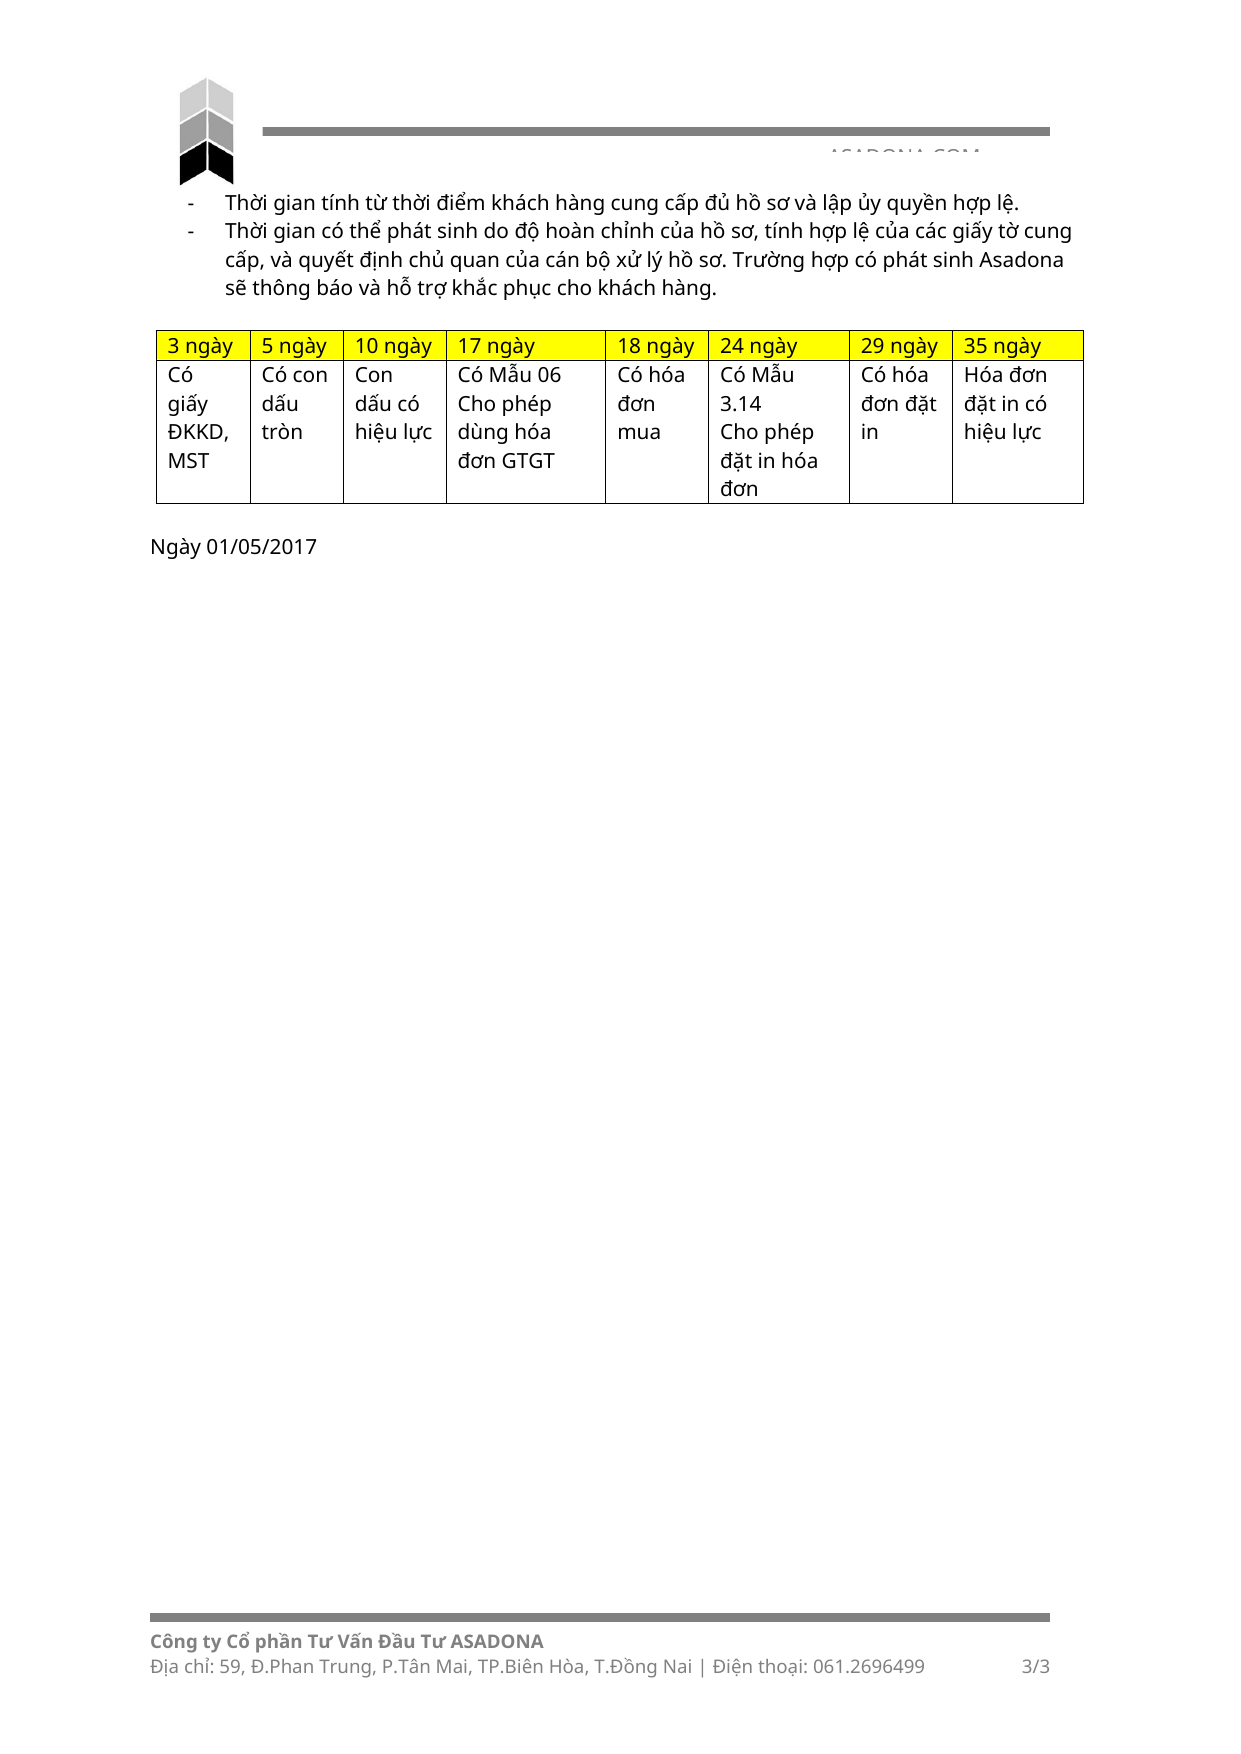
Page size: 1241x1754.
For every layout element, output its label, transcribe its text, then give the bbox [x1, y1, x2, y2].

table_header 5 ngày [251, 331, 343, 359]
table_header 24 ngày [709, 331, 849, 359]
table_cell Con dấu có hiệu lực [344, 361, 446, 503]
table_cell Có con dấu tròn [251, 361, 343, 503]
table_cell Có giấy ĐKKD, MST [157, 361, 250, 503]
table_cell Có hóa đơn đặt in [850, 361, 952, 503]
table_header 29 ngày [850, 331, 952, 359]
table_cell Có hóa đơn mua [606, 361, 708, 503]
table_cell Hóa đơn đặt in có hiệu lực [953, 361, 1083, 503]
table_cell Có Mẫu 3.14 Cho phép đặt in hóa đơn [709, 361, 849, 503]
table_cell Có Mẫu 06 Cho phép dùng hóa đơn GTGT [447, 361, 605, 503]
table_header 18 ngày [606, 331, 708, 359]
text Ngày 01/05/2017 [150, 532, 1090, 561]
picture [150, 75, 263, 188]
table_header 3 ngày [157, 331, 250, 359]
table_header 10 ngày [344, 331, 446, 359]
table_header 17 ngày [447, 331, 605, 359]
list Thời gian tính từ thời điểm khách hàng cung cấp đủ hồ sơ và lập ủy quyền hợp lệ. [187, 188, 1090, 216]
table_header 35 ngày [953, 331, 1083, 359]
list Thời gian có thể phát sinh do độ hoàn chỉnh của hồ sơ, tính hợp lệ của các giấy tờ cung cấp, và quyết định chủ quan của cán bộ xử lý hồ sơ. Trường hợp có phát sinh Asadona sẽ thông báo và hỗ trợ khắc phục cho khách hàng. [187, 216, 1090, 302]
